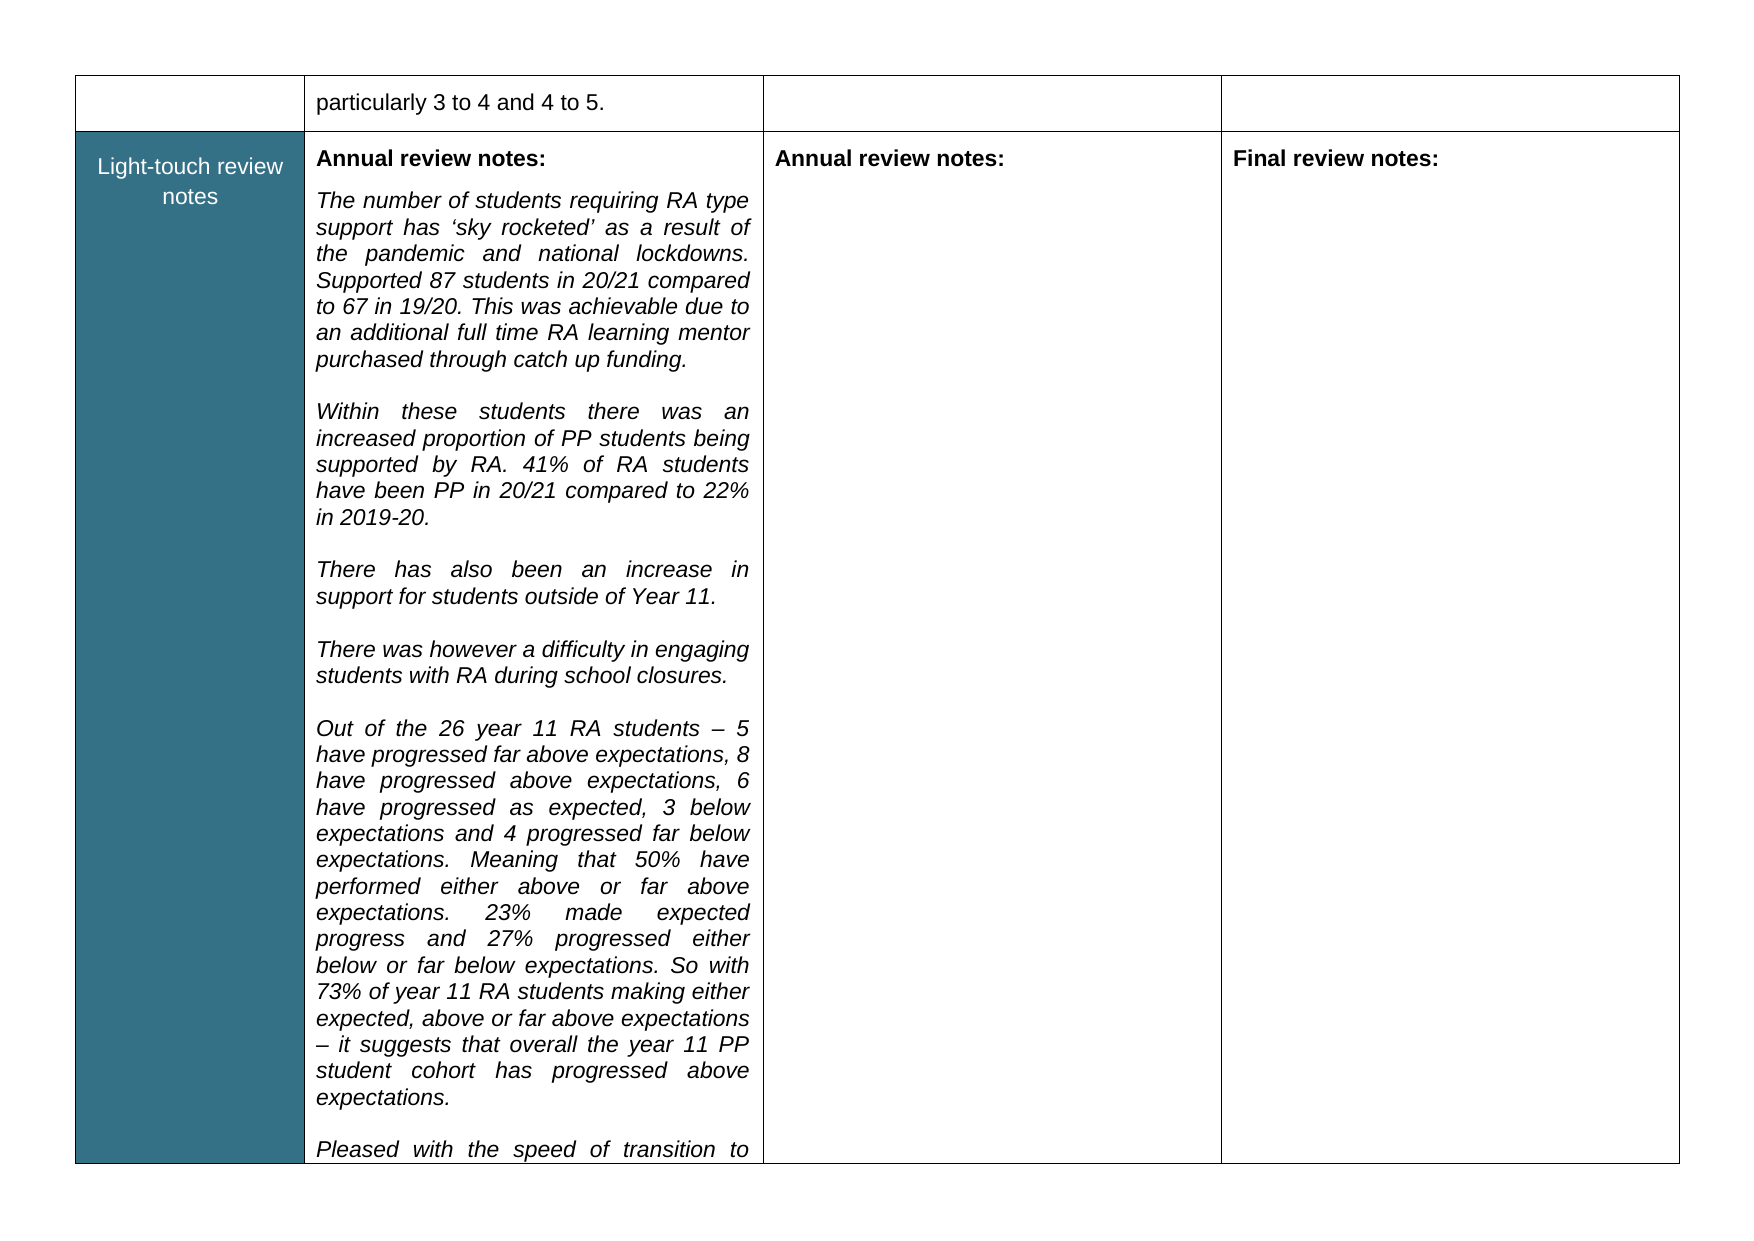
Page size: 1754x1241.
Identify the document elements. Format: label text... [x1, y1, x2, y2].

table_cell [305, 132, 763, 1163]
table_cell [1222, 76, 1679, 131]
table_cell Final review notes: [1222, 132, 1679, 1163]
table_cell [764, 76, 1221, 131]
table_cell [764, 132, 1221, 1163]
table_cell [76, 132, 304, 1163]
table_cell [305, 76, 763, 131]
